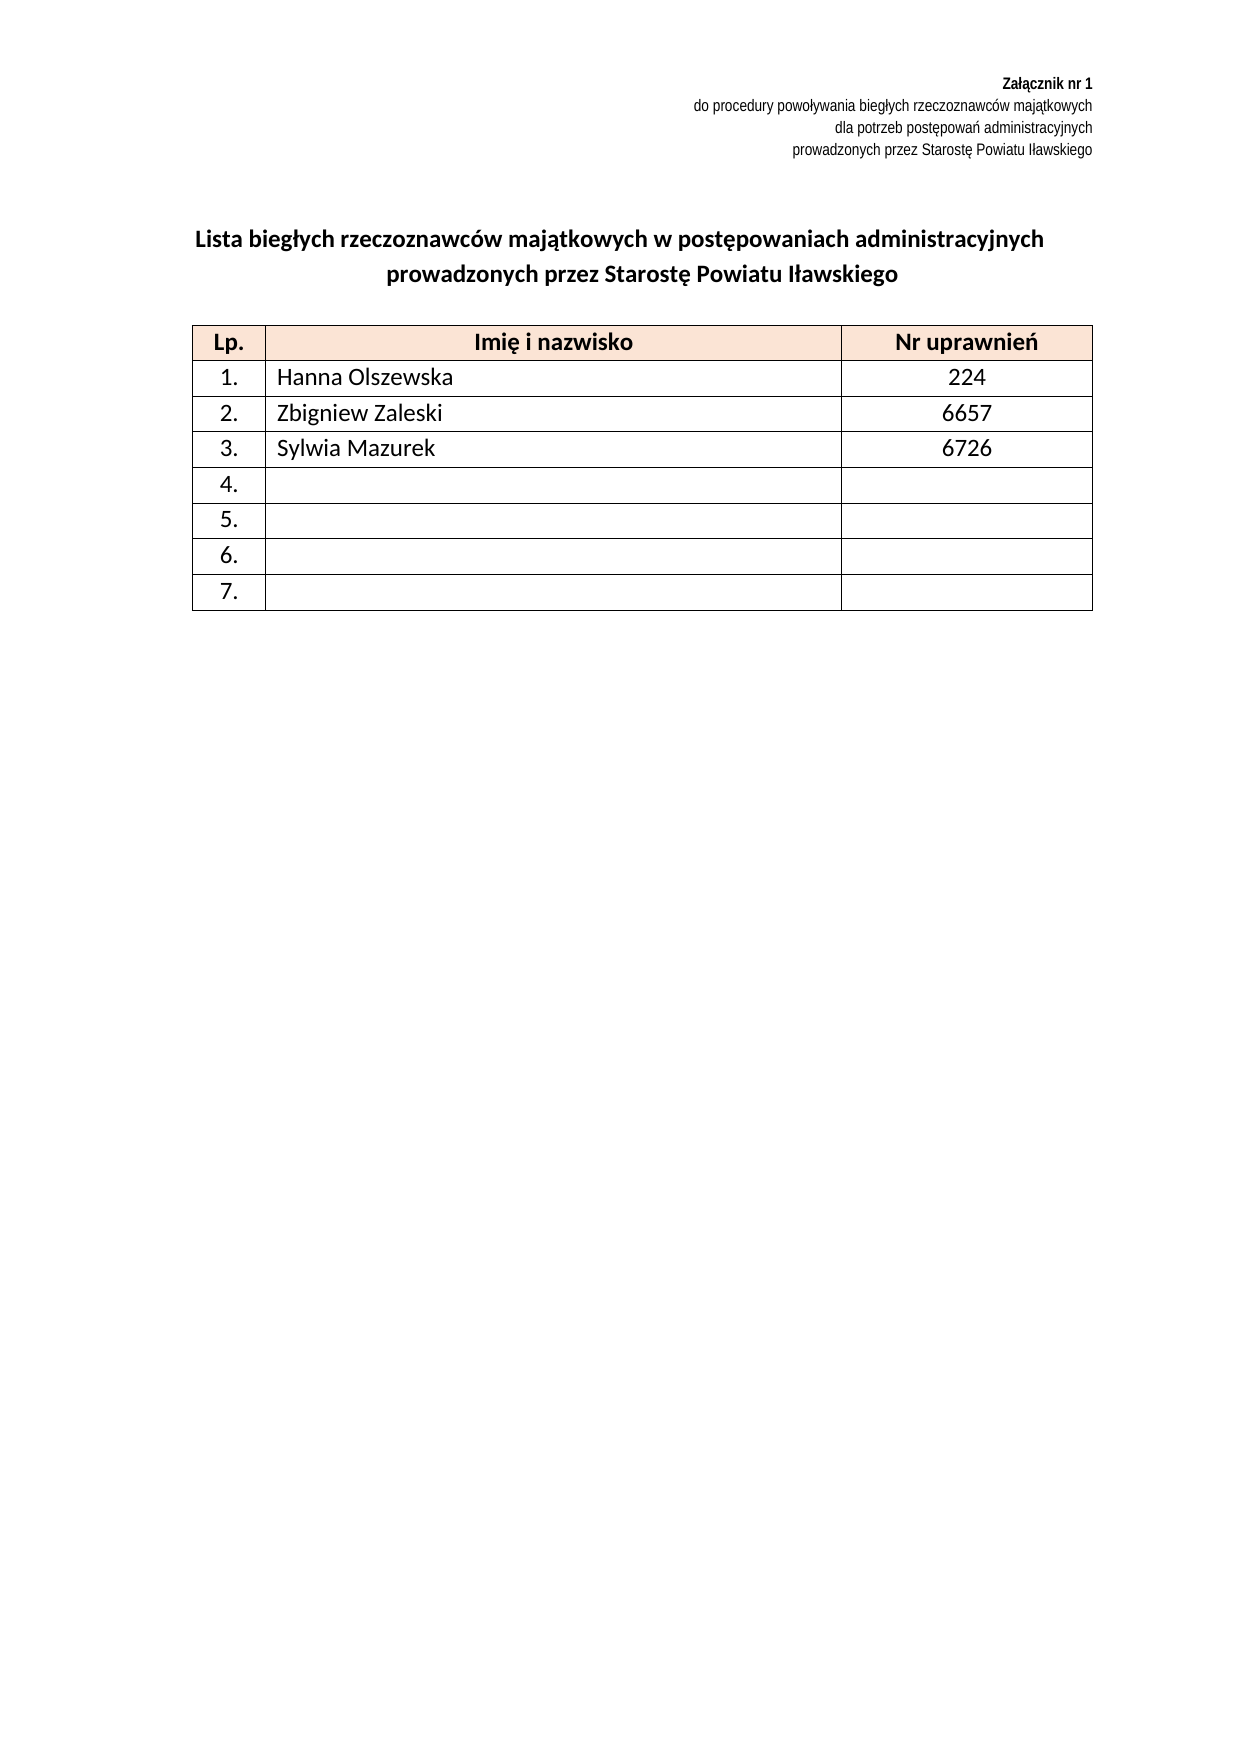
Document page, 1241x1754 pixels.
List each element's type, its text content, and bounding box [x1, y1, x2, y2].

table_cell [266, 468, 841, 502]
table_header Nr uprawnień [842, 326, 1092, 360]
table_cell 2. [193, 397, 265, 431]
text Lista biegłych rzeczoznawców majątkowych w postępowaniach administracyjnych prowadzonych przez Starostę Powiatu Iławskiego [148, 223, 1093, 288]
table_cell Hanna Olszewska [266, 361, 841, 396]
table_cell [842, 575, 1092, 610]
table_cell [842, 539, 1092, 574]
table_cell Zbigniew Zaleski [266, 397, 841, 431]
table_cell 6. [193, 539, 265, 574]
table_cell 3. [193, 432, 265, 467]
table_cell Sylwia Mazurek [266, 432, 841, 467]
table_cell [842, 504, 1092, 538]
table_cell [266, 539, 841, 574]
table_cell 1. [193, 361, 265, 396]
table_header Lp. [193, 326, 265, 360]
table_cell 6726 [842, 432, 1092, 467]
table_cell 5. [193, 504, 265, 538]
table_cell [266, 575, 841, 610]
table_cell [266, 504, 841, 538]
table_cell 6657 [842, 397, 1092, 431]
table_cell 224 [842, 361, 1092, 396]
table_header Imię i nazwisko [266, 326, 841, 360]
table_cell 7. [193, 575, 265, 610]
table_cell 4. [193, 468, 265, 502]
table_cell [842, 468, 1092, 502]
